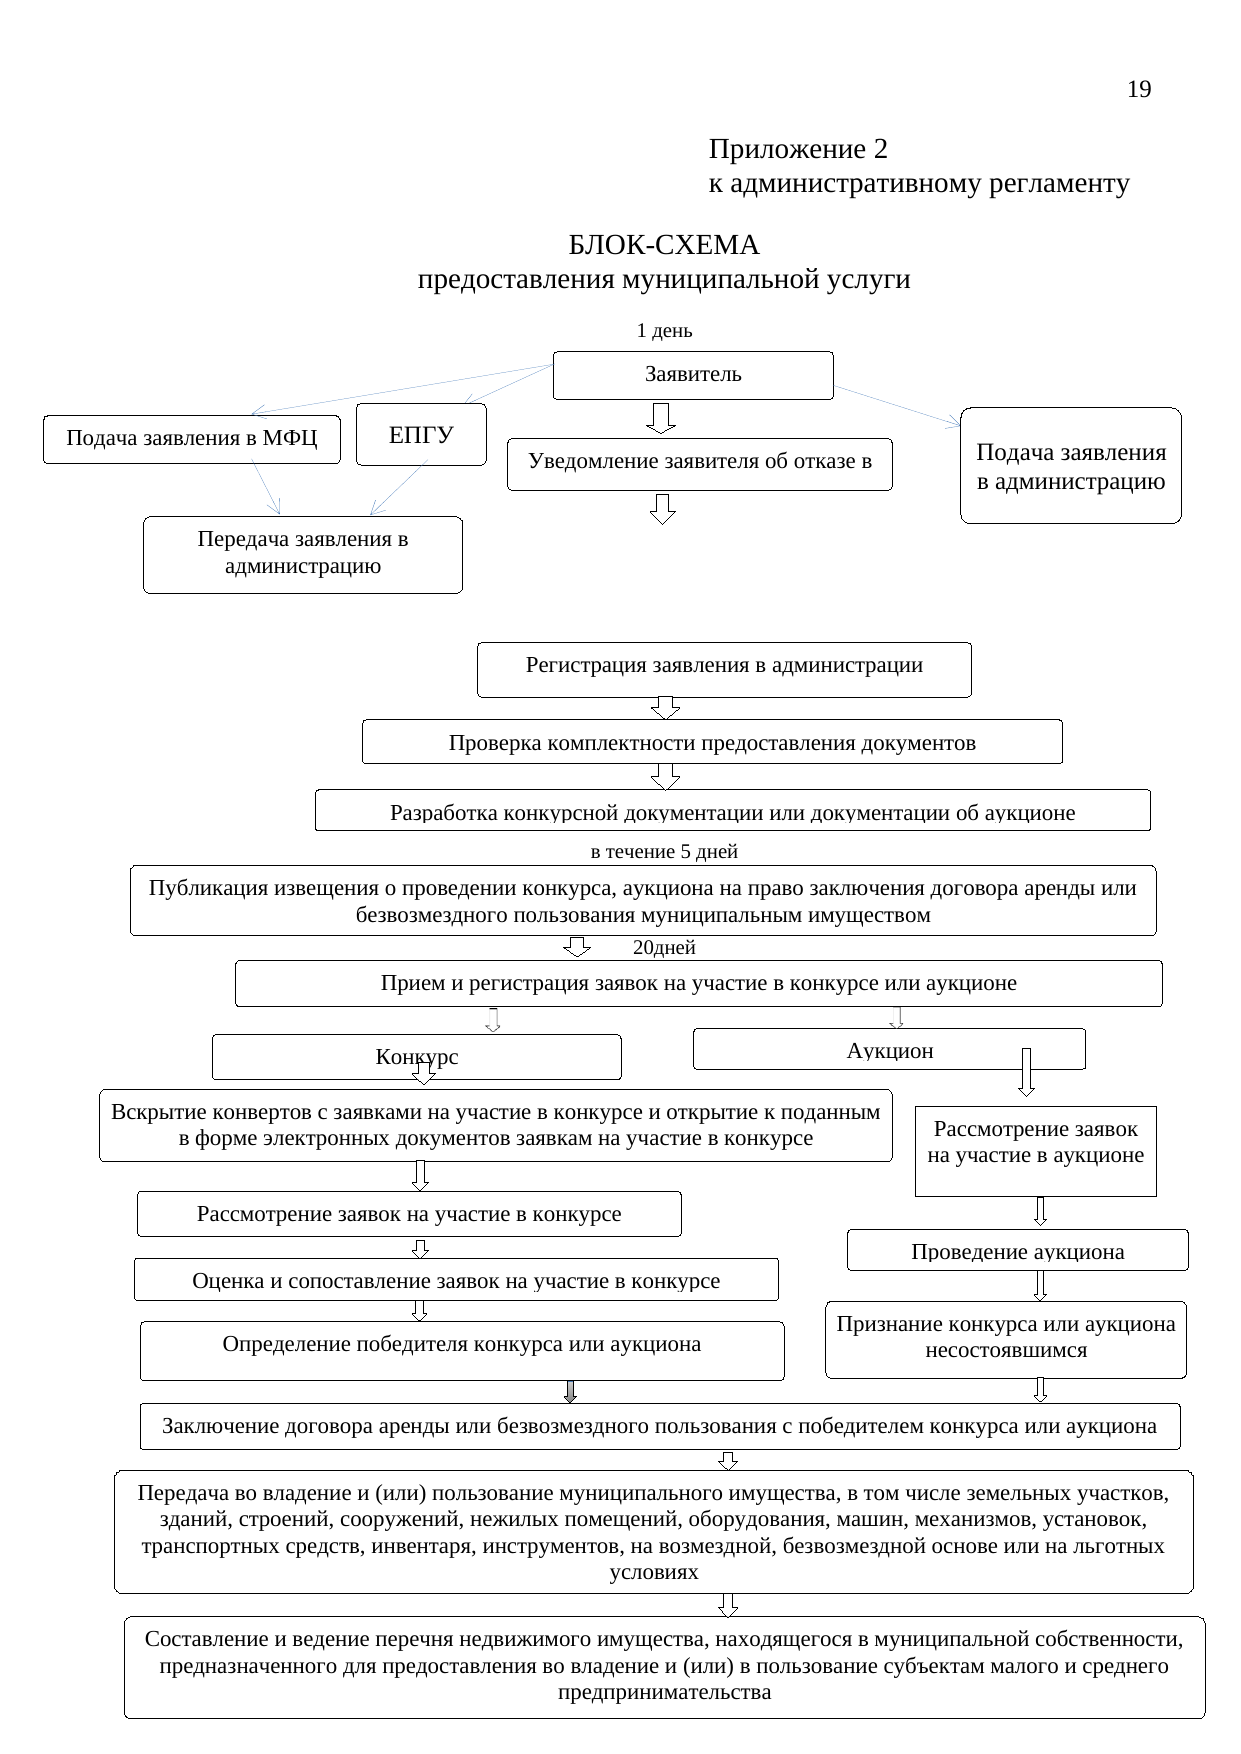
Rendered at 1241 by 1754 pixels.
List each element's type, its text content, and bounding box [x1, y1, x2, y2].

text 1 день [177, 318, 1152, 342]
text 20дней [177, 936, 1152, 959]
text предоставления муниципальной услуги [177, 261, 1152, 294]
text Приложение 2 [177, 131, 1152, 165]
text к административному регламенту [177, 165, 1152, 198]
text в течение 5 дней [177, 838, 1152, 863]
picture [484, 1008, 501, 1032]
picture [888, 1006, 904, 1029]
text БЛОК-СХЕМА [177, 227, 1152, 261]
